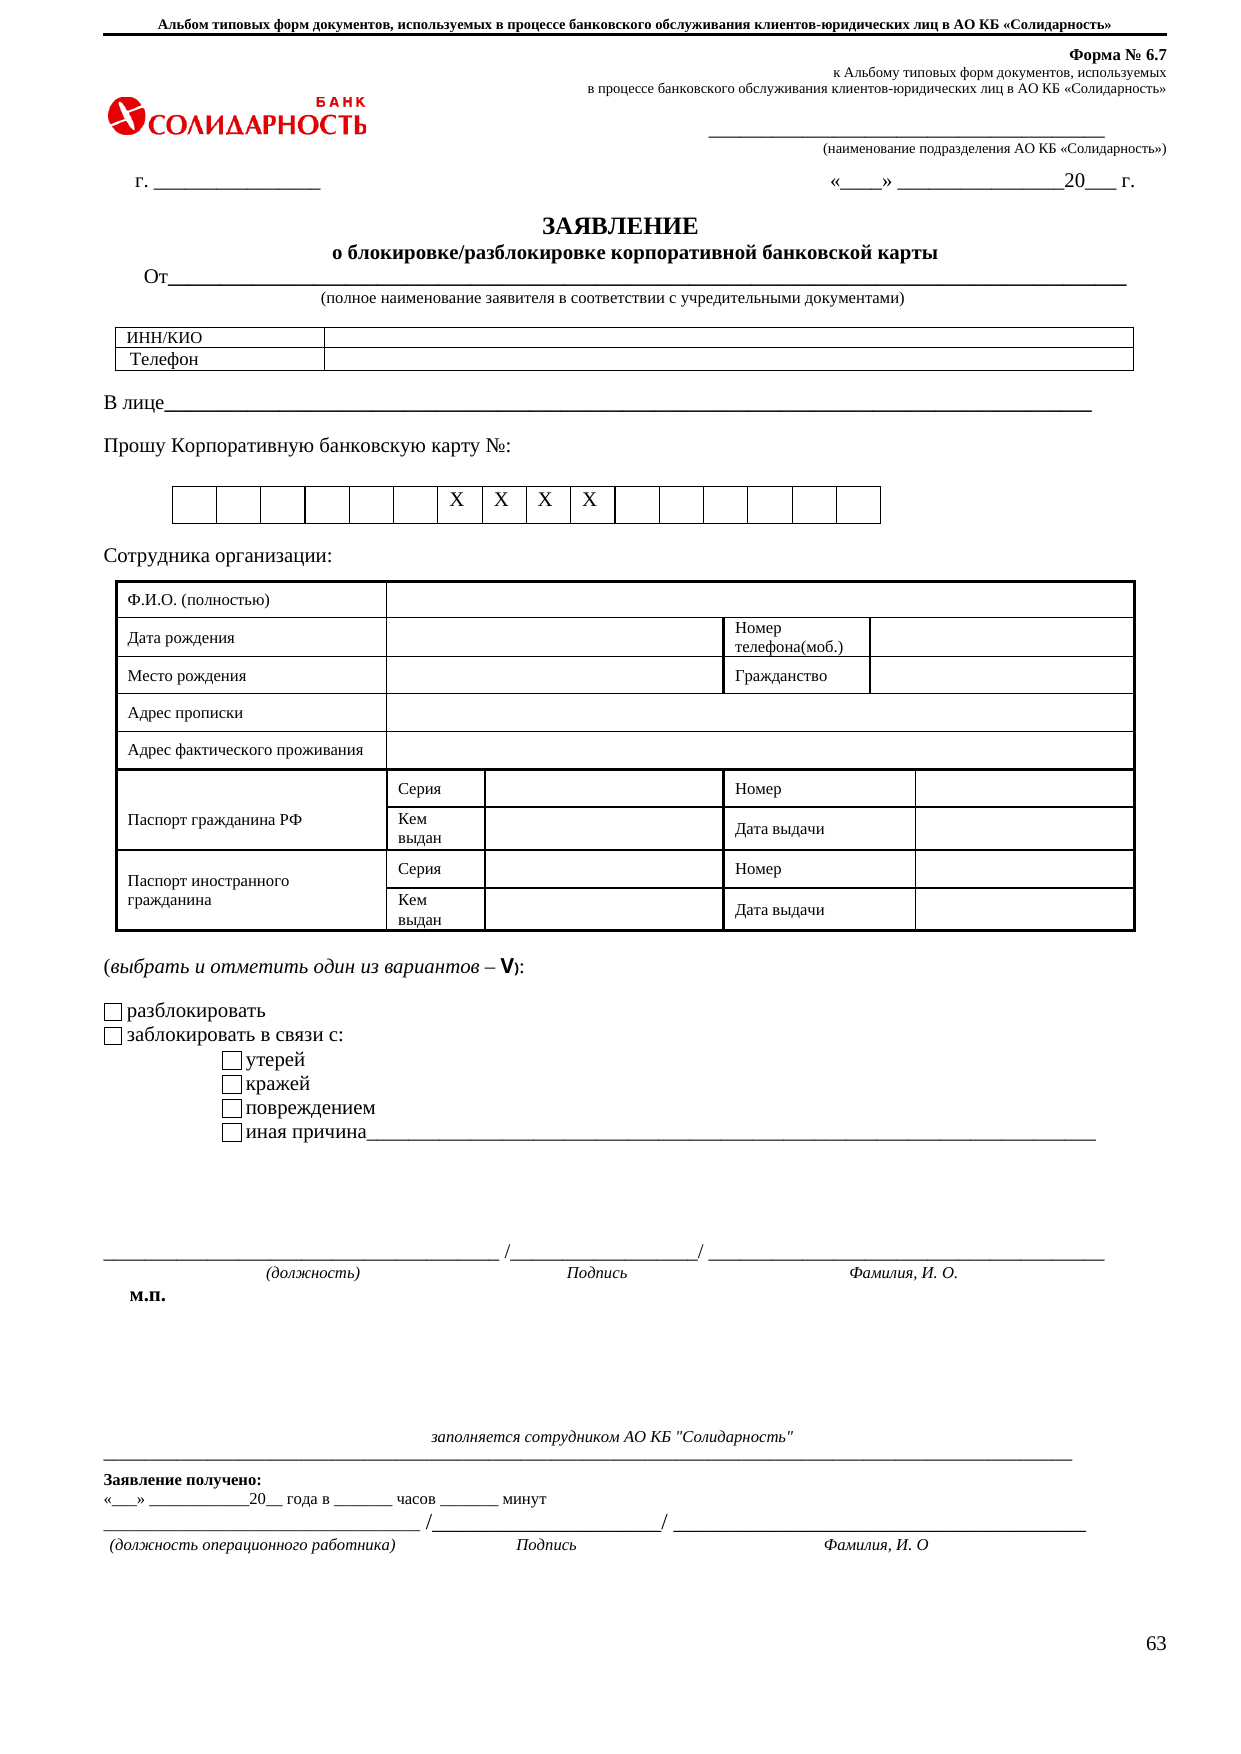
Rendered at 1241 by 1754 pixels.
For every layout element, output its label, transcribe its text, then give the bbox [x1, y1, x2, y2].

text заполняется сотрудником АО КБ "Солидарность" [59, 1427, 1167, 1446]
text о блокировке/разблокировке корпоративной банковской карты От____________________________________________________________________________________________ [103, 240, 1167, 288]
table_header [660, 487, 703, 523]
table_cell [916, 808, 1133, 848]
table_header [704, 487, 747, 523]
list иная причина______________________________________________________________________ [221, 1119, 1167, 1143]
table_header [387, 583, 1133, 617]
text м.п. [103, 1282, 1167, 1306]
text В лице_________________________________________________________________________________________ [103, 390, 1167, 414]
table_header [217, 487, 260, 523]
text заблокировать в связи с: [103, 1022, 1167, 1046]
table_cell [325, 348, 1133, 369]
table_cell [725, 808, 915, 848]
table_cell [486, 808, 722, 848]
subtitle в процессе банковского обслуживания клиентов-юридических лиц в АО КБ «Солидарность» [74, 80, 1166, 97]
text Прошу Корпоративную банковскую карту №: [103, 433, 1167, 457]
text (выбрать и отметить один из вариантов – V): [103, 951, 500, 979]
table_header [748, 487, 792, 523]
text (полное наименование заявителя в соответствии с учредительными документами) [59, 288, 1167, 307]
text ______________________________________ /__________________/ ______________________________________ [103, 1239, 1167, 1263]
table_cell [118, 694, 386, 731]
list кражей [221, 1071, 1167, 1094]
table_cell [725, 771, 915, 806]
subtitle Форма № 6.7 [74, 44, 1166, 63]
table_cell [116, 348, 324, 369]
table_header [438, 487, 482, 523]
text «___» ____________20__ года в _______ часов _______ минут [103, 1489, 1167, 1508]
text Сотрудника организации: [103, 543, 1167, 567]
picture [108, 97, 367, 135]
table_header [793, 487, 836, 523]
text г. ________________ «____» ________________20___ г. [103, 168, 1167, 192]
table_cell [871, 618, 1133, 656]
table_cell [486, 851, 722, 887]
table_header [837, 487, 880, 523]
text (должность операционного работника) Подпись Фамилия, И. О [88, 1534, 1167, 1554]
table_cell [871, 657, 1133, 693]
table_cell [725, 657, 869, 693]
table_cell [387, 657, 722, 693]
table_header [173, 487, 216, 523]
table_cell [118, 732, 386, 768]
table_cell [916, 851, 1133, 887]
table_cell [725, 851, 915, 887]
text ______________________________________ [103, 97, 1167, 139]
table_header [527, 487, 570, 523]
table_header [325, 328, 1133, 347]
text ______________________________________ /____________________/ ____________________________________ [88, 1508, 1167, 1534]
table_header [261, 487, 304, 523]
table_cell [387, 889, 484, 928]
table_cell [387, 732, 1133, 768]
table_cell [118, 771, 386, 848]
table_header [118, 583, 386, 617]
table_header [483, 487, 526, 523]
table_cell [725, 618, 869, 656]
text ––––––––––––––––––––––––––––––––––––––––––––––––––––––––––––––––––––––––––––––––––––––––––––– [103, 1446, 1167, 1470]
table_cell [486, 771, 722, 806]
text Заявление получено: [103, 1470, 1167, 1489]
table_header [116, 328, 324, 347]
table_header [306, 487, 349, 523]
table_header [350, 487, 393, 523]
text (выбрать и отметить один из вариантов – V): [514, 951, 1167, 979]
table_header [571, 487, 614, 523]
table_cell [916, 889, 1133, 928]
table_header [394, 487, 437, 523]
list утерей [221, 1046, 1167, 1071]
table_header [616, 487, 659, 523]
text (наименование подразделения АО КБ «Солидарность») [177, 139, 1167, 168]
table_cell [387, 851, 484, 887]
list повреждением [221, 1094, 1167, 1119]
text ЗАЯВЛЕНИЕ [74, 211, 1167, 240]
text разблокировать [103, 998, 1167, 1022]
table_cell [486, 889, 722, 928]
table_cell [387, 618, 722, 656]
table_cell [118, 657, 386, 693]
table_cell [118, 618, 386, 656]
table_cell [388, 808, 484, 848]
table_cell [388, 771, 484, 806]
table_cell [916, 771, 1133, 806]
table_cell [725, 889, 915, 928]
text (должность) Подпись Фамилия, И. О. [103, 1263, 1167, 1282]
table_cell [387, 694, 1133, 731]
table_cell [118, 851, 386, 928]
subtitle к Альбому типовых форм документов, используемых [74, 63, 1166, 80]
